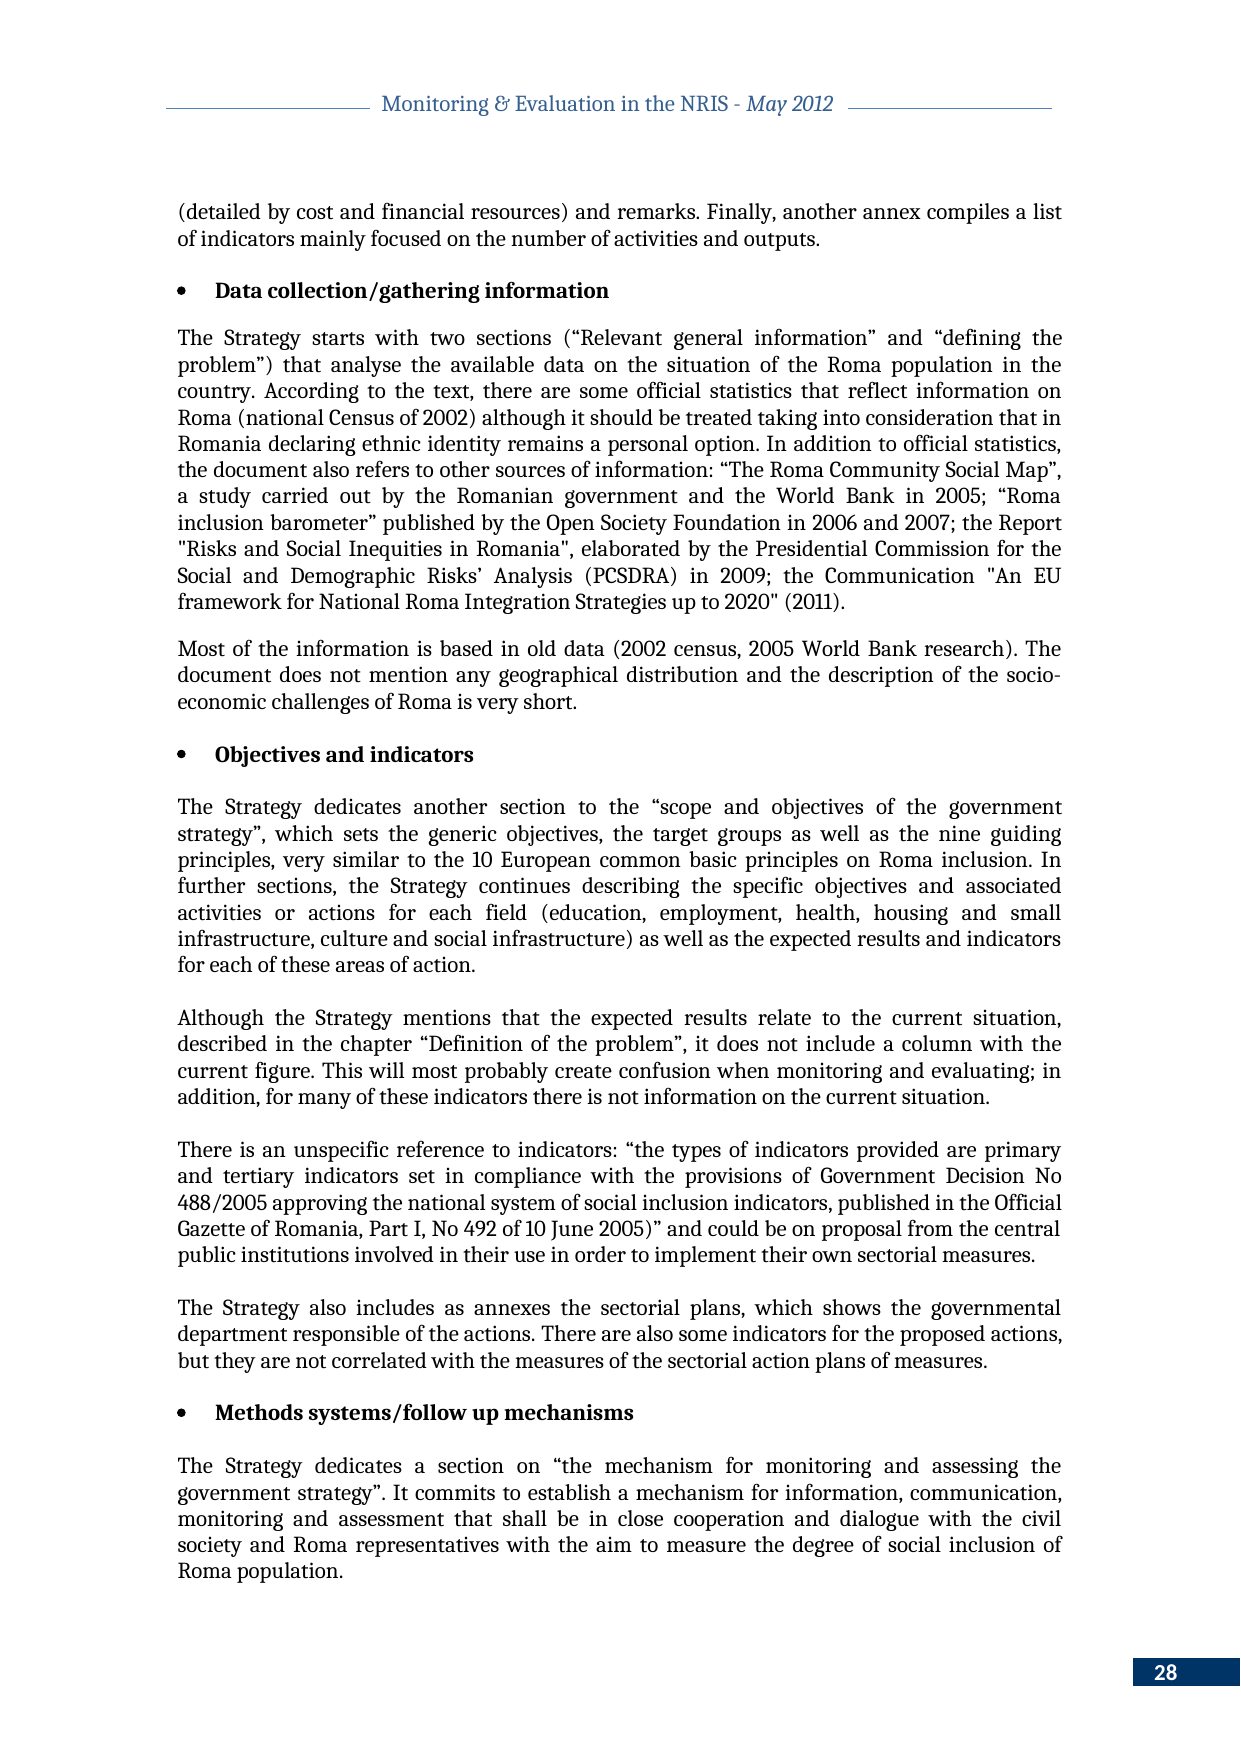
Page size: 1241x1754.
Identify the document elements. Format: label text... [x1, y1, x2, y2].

list There is an unspecific reference to indicators: “the types of indicators provided are primary and tertiary indicators set in compliance with the provisions of Government Decision No 488/2005 approving the national system of social inclusion indicators, published in the Official Gazette of Romania, Part I, No 492 of 10 June 2005)” and could be on proposal from the central public institutions involved in their use in order to implement their own sectorial measures. [177, 1137, 1063, 1268]
list The Strategy dedicates another section to the “scope and objectives of the government strategy”, which sets the generic objectives, the target groups as well as the nine guiding principles, very similar to the 10 European common basic principles on Roma inclusion. In further sections, the Strategy continues describing the specific objectives and associated activities or actions for each field (education, employment, health, housing and small infrastructure, culture and social infrastructure) as well as the expected results and indicators for each of these areas of action. [177, 794, 1063, 978]
list Objectives and indicators [177, 741, 1063, 768]
list Methods systems/follow up mechanisms [177, 1400, 1063, 1427]
list Although the Strategy mentions that the expected results relate to the current situation, described in the chapter “Definition of the problem”, it does not include a column with the current figure. This will most probably create confusion when monitoring and evaluating; in addition, for many of these indicators there is not information on the current situation. [177, 1005, 1063, 1110]
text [177, 199, 1063, 252]
text The Strategy starts with two sections (“Relevant general information” and “defining the problem”) that analyse the available data on the situation of the Roma population in the country. According to the text, there are some official statistics that reflect information on Roma (national Census of 2002) although it should be treated taking into consideration that in Romania declaring ethnic identity remains a personal option. In addition to official statistics, the document also refers to other sources of information: “The Roma Community Social Map”, a study carried out by the Romanian government and the World Bank in 2005; “Roma inclusion barometer” published by the Open Society Foundation in 2006 and 2007; the Report "Risks and Social Inequities in Romania", elaborated by the Presidential Commission for the Social and Demographic Risks’ Analysis (PCSDRA) in 2009; the Communication "An EU framework for National Roma Integration Strategies up to 2020" (2011). [177, 325, 1063, 615]
list The Strategy dedicates a section on “the mechanism for monitoring and assessing the government strategy”. It commits to establish a mechanism for information, communication, monitoring and assessment that shall be in close cooperation and dialogue with the civil society and Roma representatives with the aim to measure the degree of social inclusion of Roma population. [177, 1453, 1063, 1585]
text Most of the information is based in old data (2002 census, 2005 World Bank research). The document does not mention any geographical distribution and the description of the socio-economic challenges of Roma is very short. [177, 636, 1063, 715]
list The Strategy also includes as annexes the sectorial plans, which shows the governmental department responsible of the actions. There are also some indicators for the proposed actions, but they are not correlated with the measures of the sectorial action plans of measures. [177, 1295, 1063, 1374]
list Data collection/gathering information [177, 278, 1063, 304]
